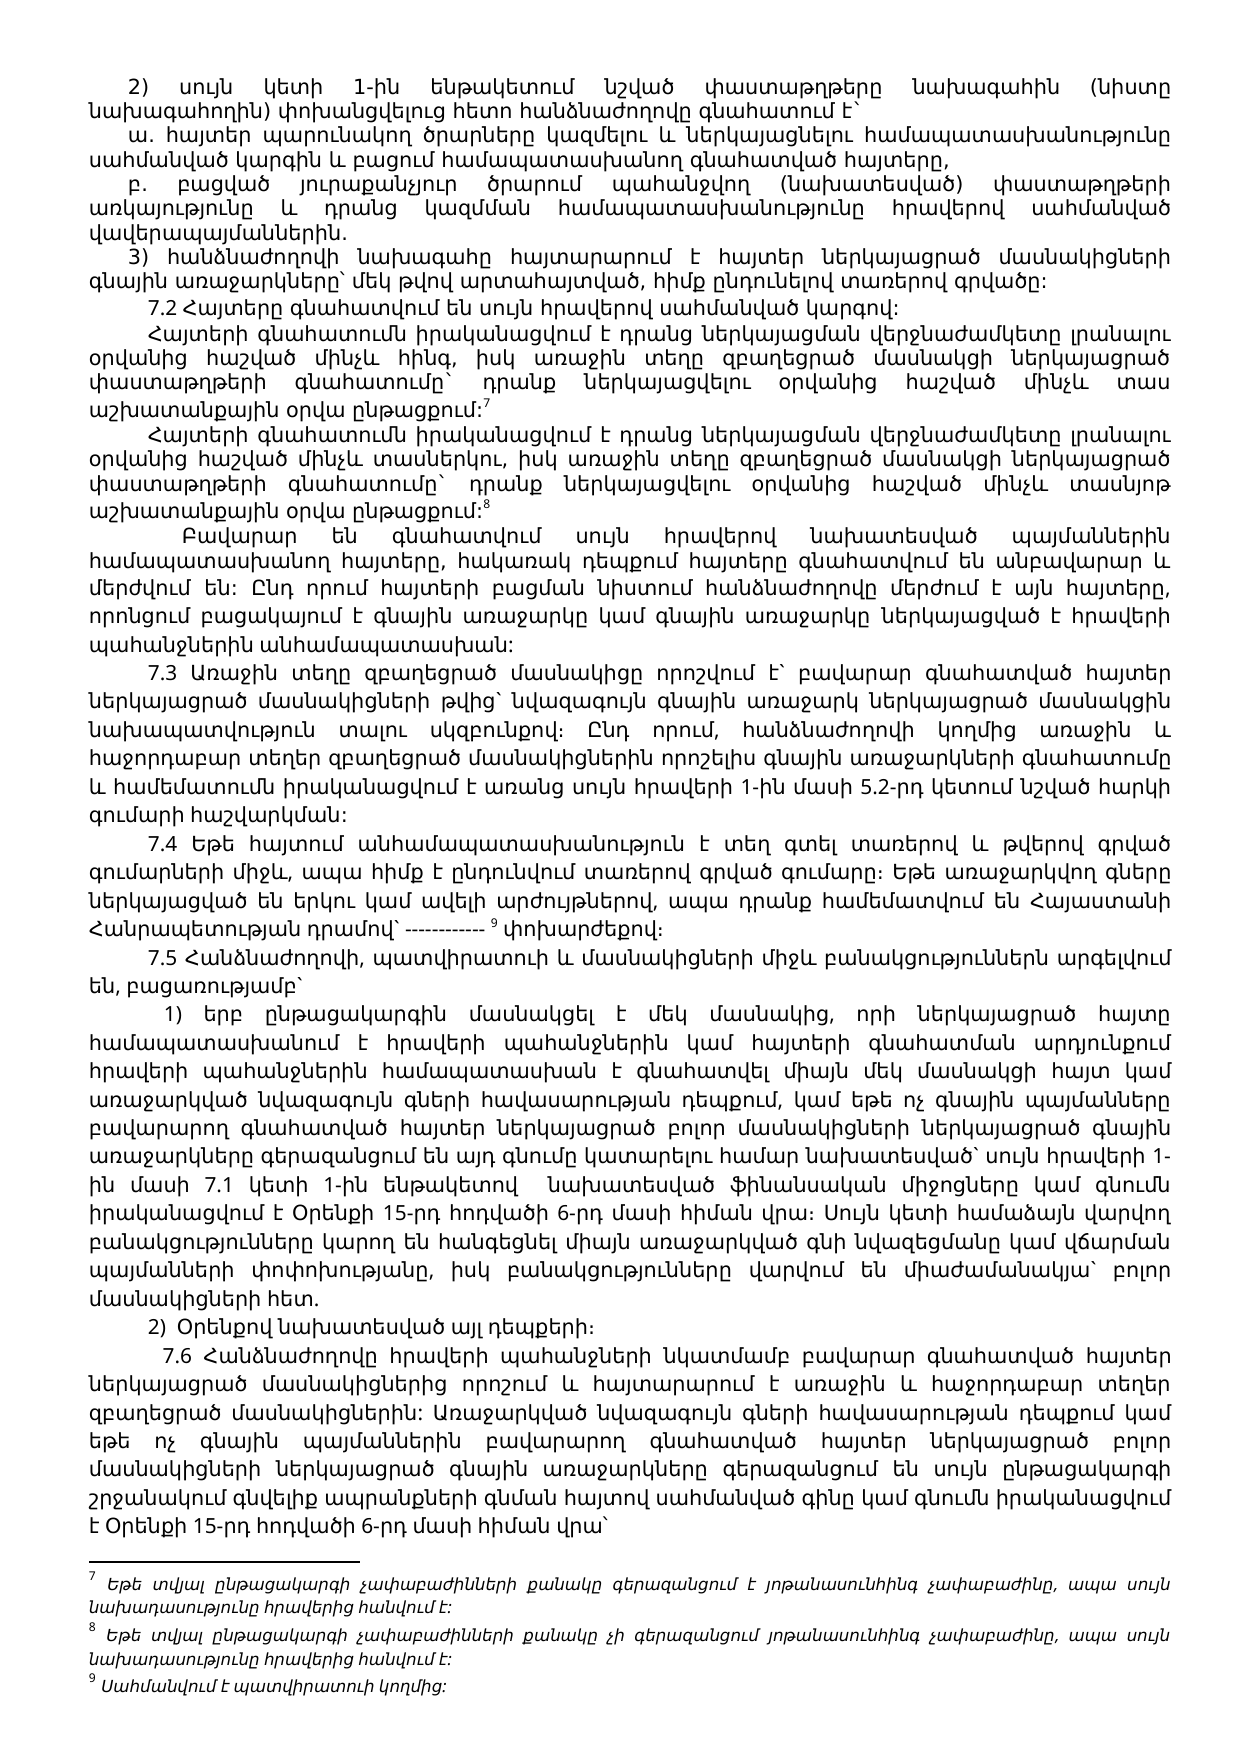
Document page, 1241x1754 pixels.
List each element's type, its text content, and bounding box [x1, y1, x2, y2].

text Բավարար են գնահատվում սույն հրավերով նախատեսված պայմաններին համապատասխանող հայտերը, հակառակ դեպքում հայտերը գնահատվում են անբավարար և մերժվում են: Ընդ որում հայտերի բացման նիստում հանձնաժողովը մերժում է այն հայտերը, որոնցում բացակայում է գնային առաջարկը կամ գնային առաջարկը ներկայացված է հրավերի պահանջներին անհամապատասխան: [89, 524, 1171, 658]
text 3) հանձնաժողովի նախագահը հայտարարում է հայտեր ներկայացրած մասնակիցների գնային առաջարկները՝ մեկ թվով արտահայտված, հիմք ընդունելով տառերով գրվածը: [89, 245, 1171, 293]
text ա. հայտեր պարունակող ծրարները կազմելու և ներկայացնելու համապատասխանությունը սահմանված կարգին և բացում համապատասխանող գնահատված հայտերը, [89, 123, 1171, 172]
text 7.2 Հայտերը գնահատվում են սույն հրավերով սահմանված կարգով: [89, 293, 1171, 322]
text 7.5 Հանձնաժողովի, պատվիրատուի և մասնակիցների միջև բանակցություններն արգելվում են, բացառությամբ` [89, 943, 1171, 999]
text Հայտերի գնահատումն իրականացվում է դրանց ներկայացման վերջնաժամկետը լրանալու օրվանից հաշված մինչև հինգ, իսկ առաջին տեղը զբաղեցրած մասնակցի ներկայացրած փաստաթղթերի գնահատումը` դրանք ներկայացվելու օրվանից հաշված մինչև տաս աշխատանքային օրվա ընթացքում: [89, 322, 1171, 423]
text Հայտերի գնահատումն իրականացվում է դրանց ներկայացման վերջնաժամկետը լրանալու օրվանից հաշված մինչև տասներկու, իսկ առաջին տեղը զբաղեցրած մասնակցի ներկայացրած փաստաթղթերի գնահատումը` դրանք ներկայացվելու օրվանից հաշված մինչև տասնյոթ աշխատանքային օրվա ընթացքում: [89, 423, 1171, 524]
text 2) Օրենքով նախատեսված այլ դեպքերի։ [89, 1312, 1171, 1341]
text 1) երբ ընթացակարգին մասնակցել է մեկ մասնակից, որի ներկայացրած հայտը համապատասխանում է հրավերի պահանջներին կամ հայտերի գնահատման արդյունքում հրավերի պահանջներին համապատասխան է գնահատվել միայն մեկ մասնակցի հայտ կամ առաջարկված նվազագույն գների հավասարության դեպքում, կամ եթե ոչ գնային պայմանները բավարարող գնահատված հայտեր ներկայացրած բոլոր մասնակիցների ներկայացրած գնային առաջարկները գերազանցում են այդ գնումը կատարելու համար նախատեսված` սույն հրավերի 1-ին մասի 7.1 կետի 1-ին ենթակետով նախատեսված ֆինանսական միջոցները կամ գնումն իրականացվում է Օրենքի 15-րդ հոդվածի 6-րդ մասի հիման վրա։ Սույն կետի համաձայն վարվող բանակցությունները կարող են հանգեցնել միայն առաջարկված գնի նվազեցմանը կամ վճարման պայմանների փոփոխությանը, իսկ բանակցությունները վարվում են միաժամանակյա` բոլոր մասնակիցների հետ. [89, 999, 1171, 1312]
text 2) սույն կետի 1-ին ենթակետում նշված փաստաթղթերը նախագահին (նիստը նախագահողին) փոխանցվելուց հետո հանձնաժողովը գնահատում է` [89, 75, 1171, 123]
text բ. բացված յուրաքանչյուր ծրարում պահանջվող (նախատեսված) փաստաթղթերի առկայությունը և դրանց կազմման համապատասխանությունը հրավերով սահմանված վավերապայմաններին. [89, 172, 1171, 245]
text 7.4 Եթե հայտում անհամապատասխանություն է տեղ գտել տառերով և թվերով գրված գումարների միջև, ապա հիմք է ընդունվում տառերով գրված գումարը։ Եթե առաջարկվող գները ներկայացված են երկու կամ ավելի արժույթներով, ապա դրանք համեմատվում են Հայաստանի Հանրապետության դրամով` ------------ փոխարժեքով։ [89, 829, 1171, 943]
text 7.6 Հանձնաժողովը հրավերի պահանջների նկատմամբ բավարար գնահատված հայտեր ներկայացրած մասնակիցներից որոշում և հայտարարում է առաջին և հաջորդաբար տեղեր զբաղեցրած մասնակիցներին: Առաջարկված նվազագույն գների հավասարության դեպքում կամ եթե ոչ գնային պայմաններին բավարարող գնահատված հայտեր ներկայացրած բոլոր մասնակիցների ներկայացրած գնային առաջարկները գերազանցում են սույն ընթացակարգի շրջանակում գնվելիք ապրանքների գնման հայտով սահմանված գինը կամ գնումն իրականացվում է Օրենքի 15-րդ հոդվածի 6-րդ մասի հիման վրա՝ [89, 1341, 1171, 1540]
text 7.3 Առաջին տեղը զբաղեցրած մասնակիցը որոշվում է` բավարար գնահատված հայտեր ներկայացրած մասնակիցների թվից` նվազագույն գնային առաջարկ ներկայացրած մասնակցին նախապատվություն տալու սկզբունքով։ Ընդ որում, հանձնաժողովի կողմից առաջին և հաջորդաբար տեղեր զբաղեցրած մասնակիցներին որոշելիս գնային առաջարկների գնահատումը և համեմատումն իրականացվում է առանց սույն հրավերի 1-ին մասի 5.2-րդ կետում նշված հարկի գումարի հաշվարկման: [89, 658, 1171, 829]
